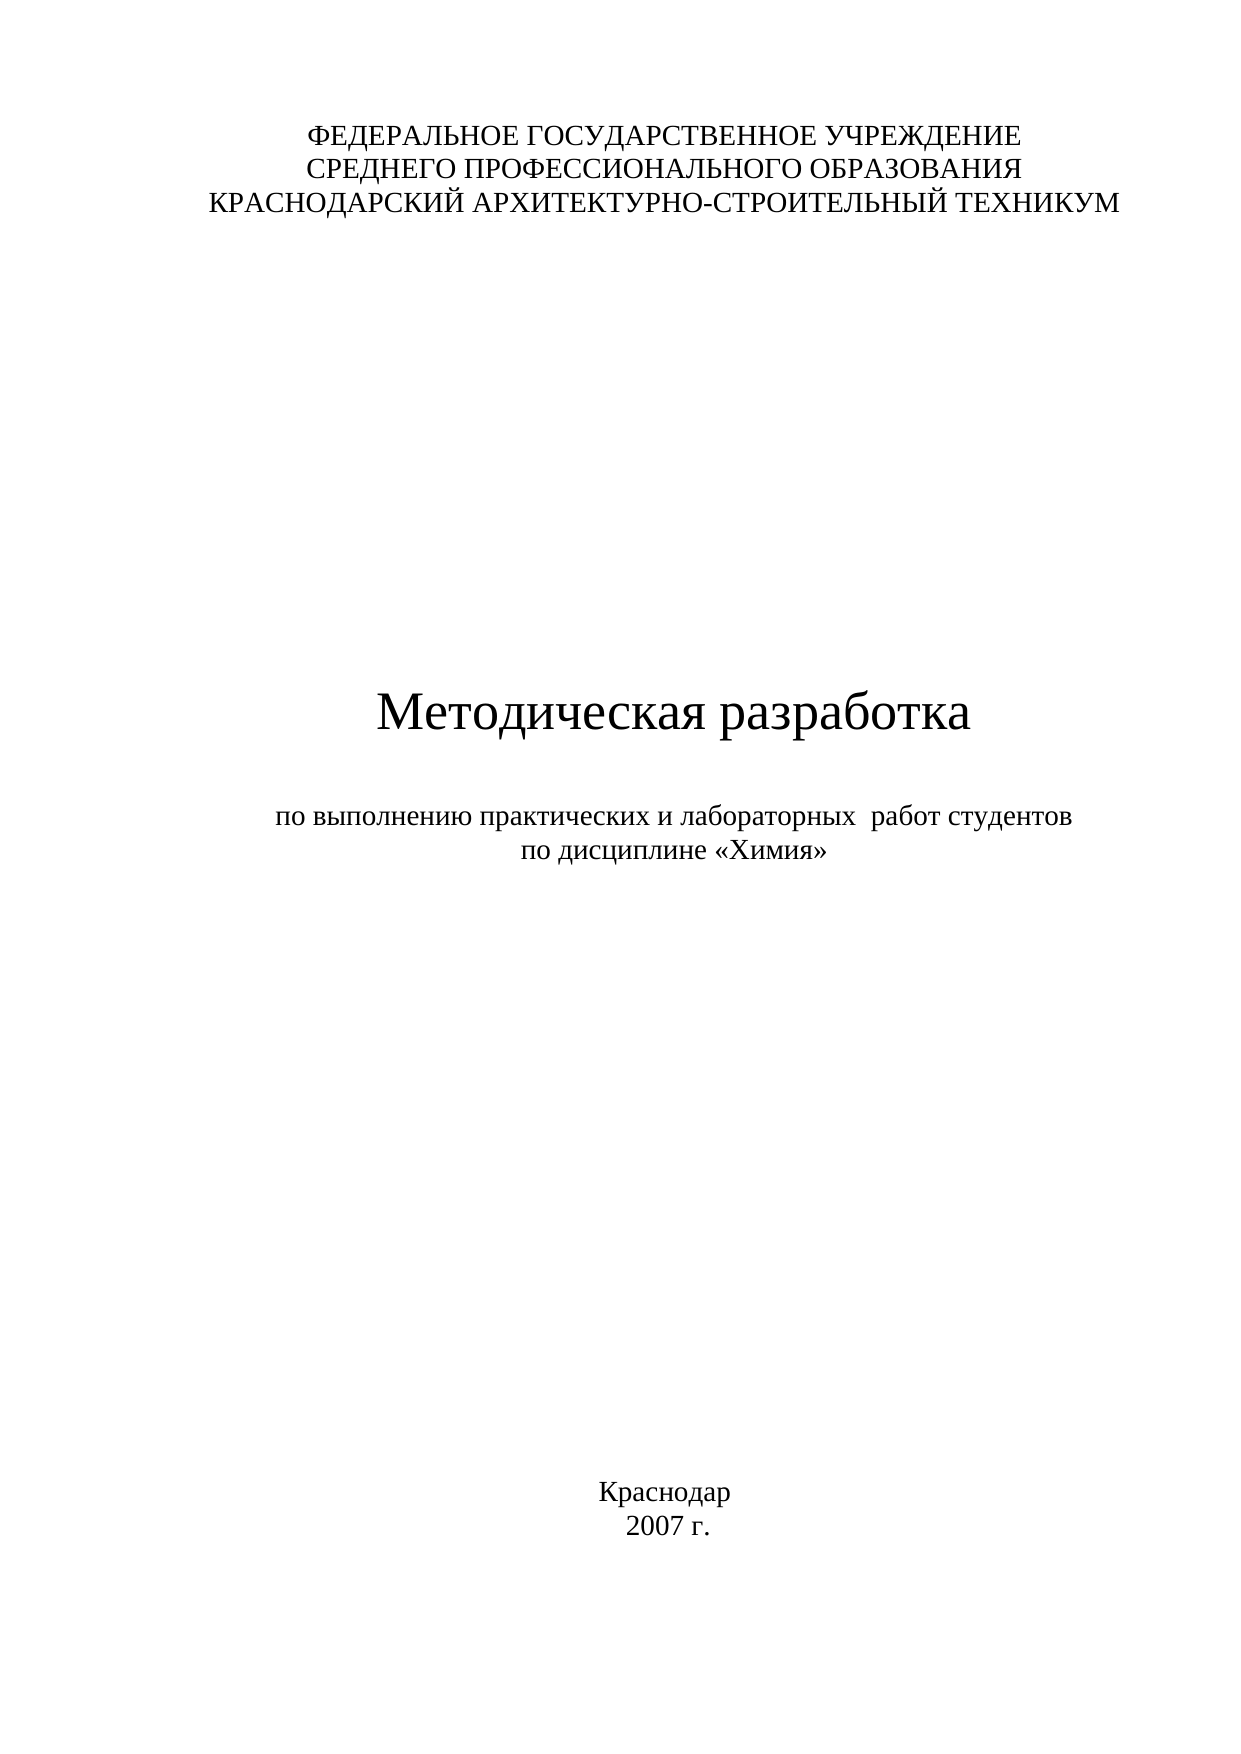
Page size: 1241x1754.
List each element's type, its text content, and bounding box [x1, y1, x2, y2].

text КРАСНОДАРСКИЙ АРХИТЕКТУРНО-СТРОИТЕЛЬНЫЙ ТЕХНИКУМ [177, 185, 1152, 219]
text ФЕДЕРАЛЬНОЕ ГОСУДАРСТВЕННОЕ УЧРЕЖДЕНИЕ [177, 118, 1152, 152]
text по выполнению практических и лабораторных работ студентов [233, 798, 1115, 832]
text СРЕДНЕГО ПРОФЕССИОНАЛЬНОГО ОБРАЗОВАНИЯ [177, 152, 1152, 185]
text по дисциплине «Химия» [233, 832, 1115, 866]
text 2007 г. [177, 1508, 1152, 1541]
text Методическая разработка [233, 679, 1115, 741]
text Краснодар [177, 1474, 1152, 1508]
